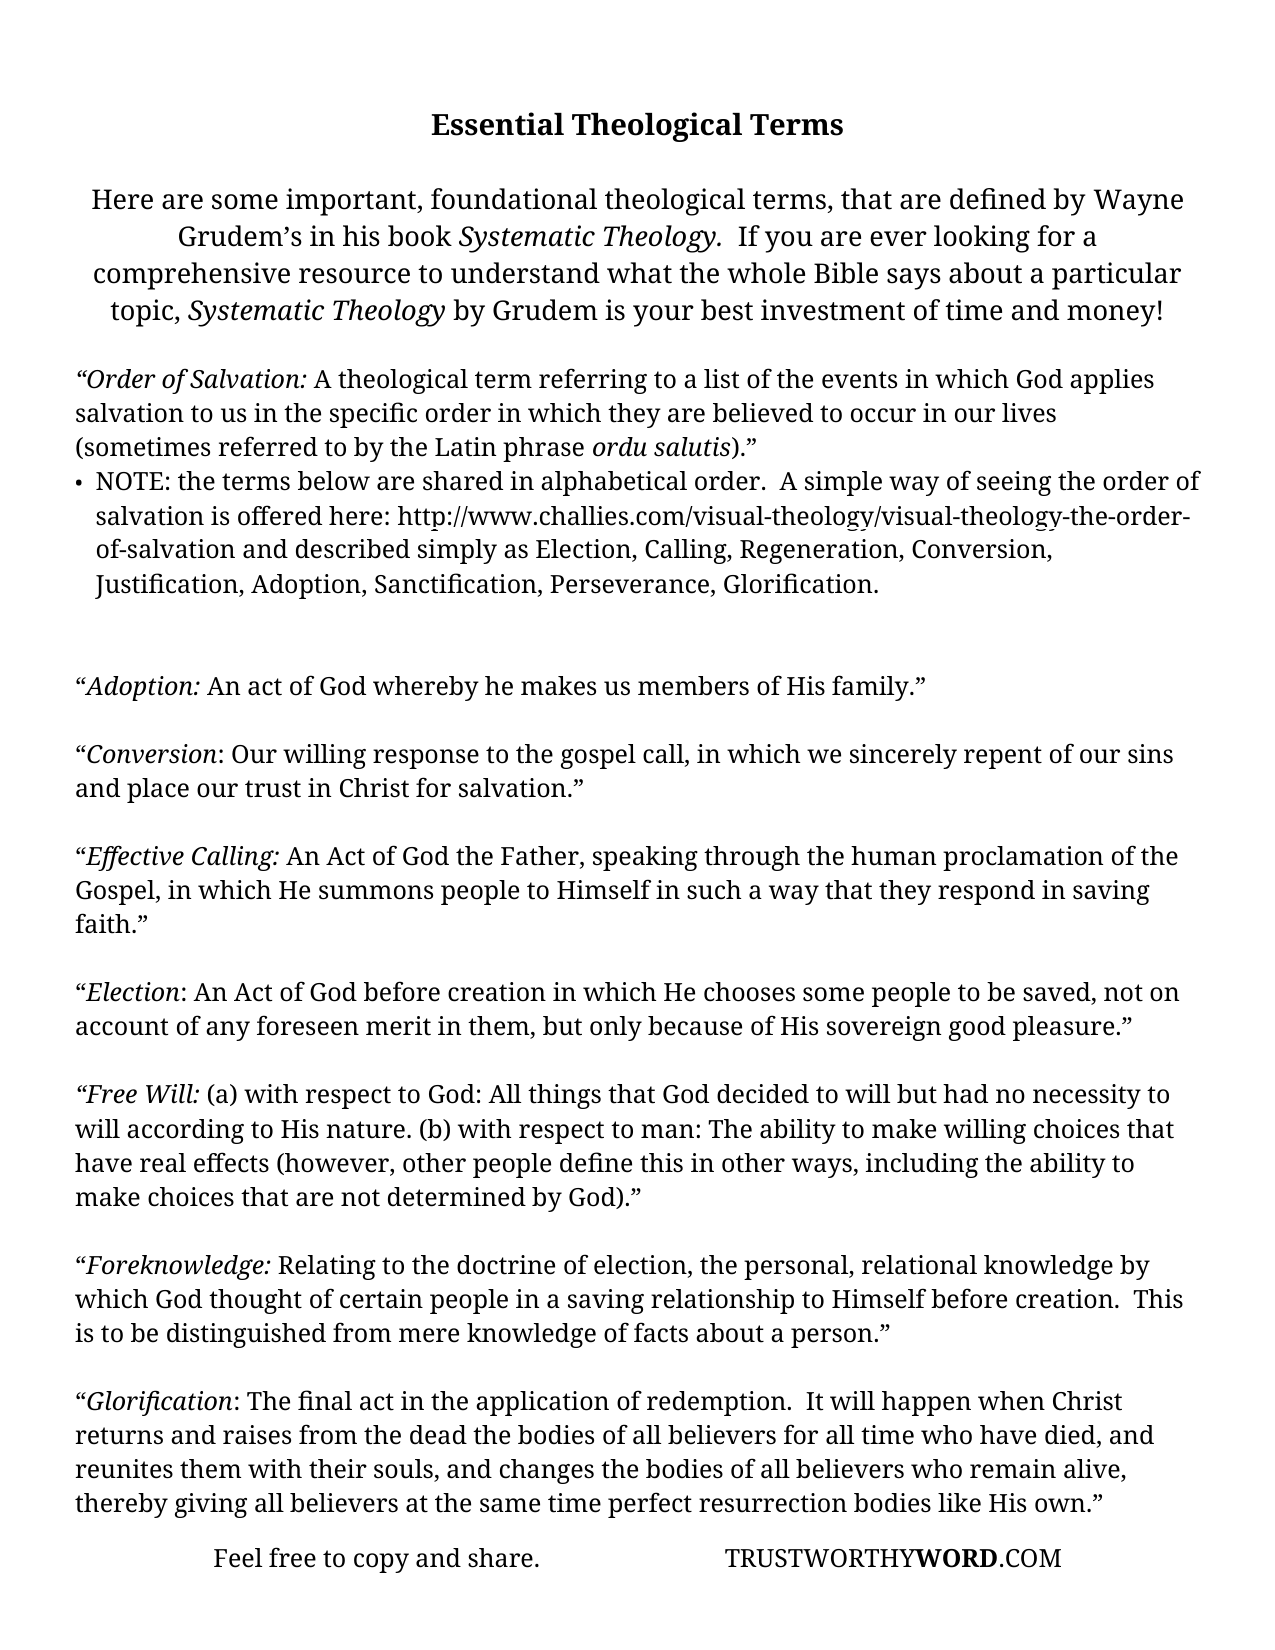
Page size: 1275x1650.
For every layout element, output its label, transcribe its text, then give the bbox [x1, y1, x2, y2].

text “Adoption: An act of God whereby he makes us members of His family.” [75, 668, 1200, 702]
text “Order of Salvation: A theological term referring to a list of the events in which God applies salvation to us in the specific order in which they are believed to occur in our lives (sometimes referred to by the Latin phrase ordu salutis).” [75, 362, 1200, 464]
text “Effective Calling: An Act of God the Father, speaking through the human proclamation of the Gospel, in which He summons people to Himself in such a way that they respond in saving faith.” [75, 839, 1200, 941]
text “Free Will: (a) with respect to God: All things that God decided to will but had no necessity to will according to His nature. (b) with respect to man: The ability to make willing choices that have real effects (however, other people define this in other ways, including the ability to make choices that are not determined by God).” [75, 1077, 1200, 1213]
text “Glorification: The final act in the application of redemption. It will happen when Christ returns and raises from the dead the bodies of all believers for all time who have died, and reunites them with their souls, and changes the bodies of all believers who remain alive, thereby giving all believers at the same time perfect resurrection bodies like His own.” [75, 1384, 1200, 1520]
list NOTE: the terms below are shared in alphabetical order. A simple way of seeing the order of salvation is offered here: http://www.challies.com/visual-theology/visual-theology-the-order-of-salvation and described simply as Election, Calling, Regeneration, Conversion, Justification, Adoption, Sanctification, Perseverance, Glorification. [75, 464, 1200, 600]
text “Election: An Act of God before creation in which He chooses some people to be saved, not on account of any foreseen merit in them, but only because of His sovereign good pleasure.” [75, 975, 1200, 1043]
text Essential Theological Terms [75, 104, 1200, 143]
text “Foreknowledge: Relating to the doctrine of election, the personal, relational knowledge by which God thought of certain people in a saving relationship to Himself before creation. This is to be distinguished from mere knowledge of facts about a person.” [75, 1247, 1200, 1350]
text Here are some important, foundational theological terms, that are defined by Wayne Grudem’s in his book Systematic Theology. If you are ever looking for a comprehensive resource to understand what the whole Bible says about a particular topic, Systematic Theology by Grudem is your best investment of time and money! [75, 180, 1200, 328]
text “Conversion: Our willing response to the gospel call, in which we sincerely repent of our sins and place our trust in Christ for salvation.” [75, 737, 1200, 805]
